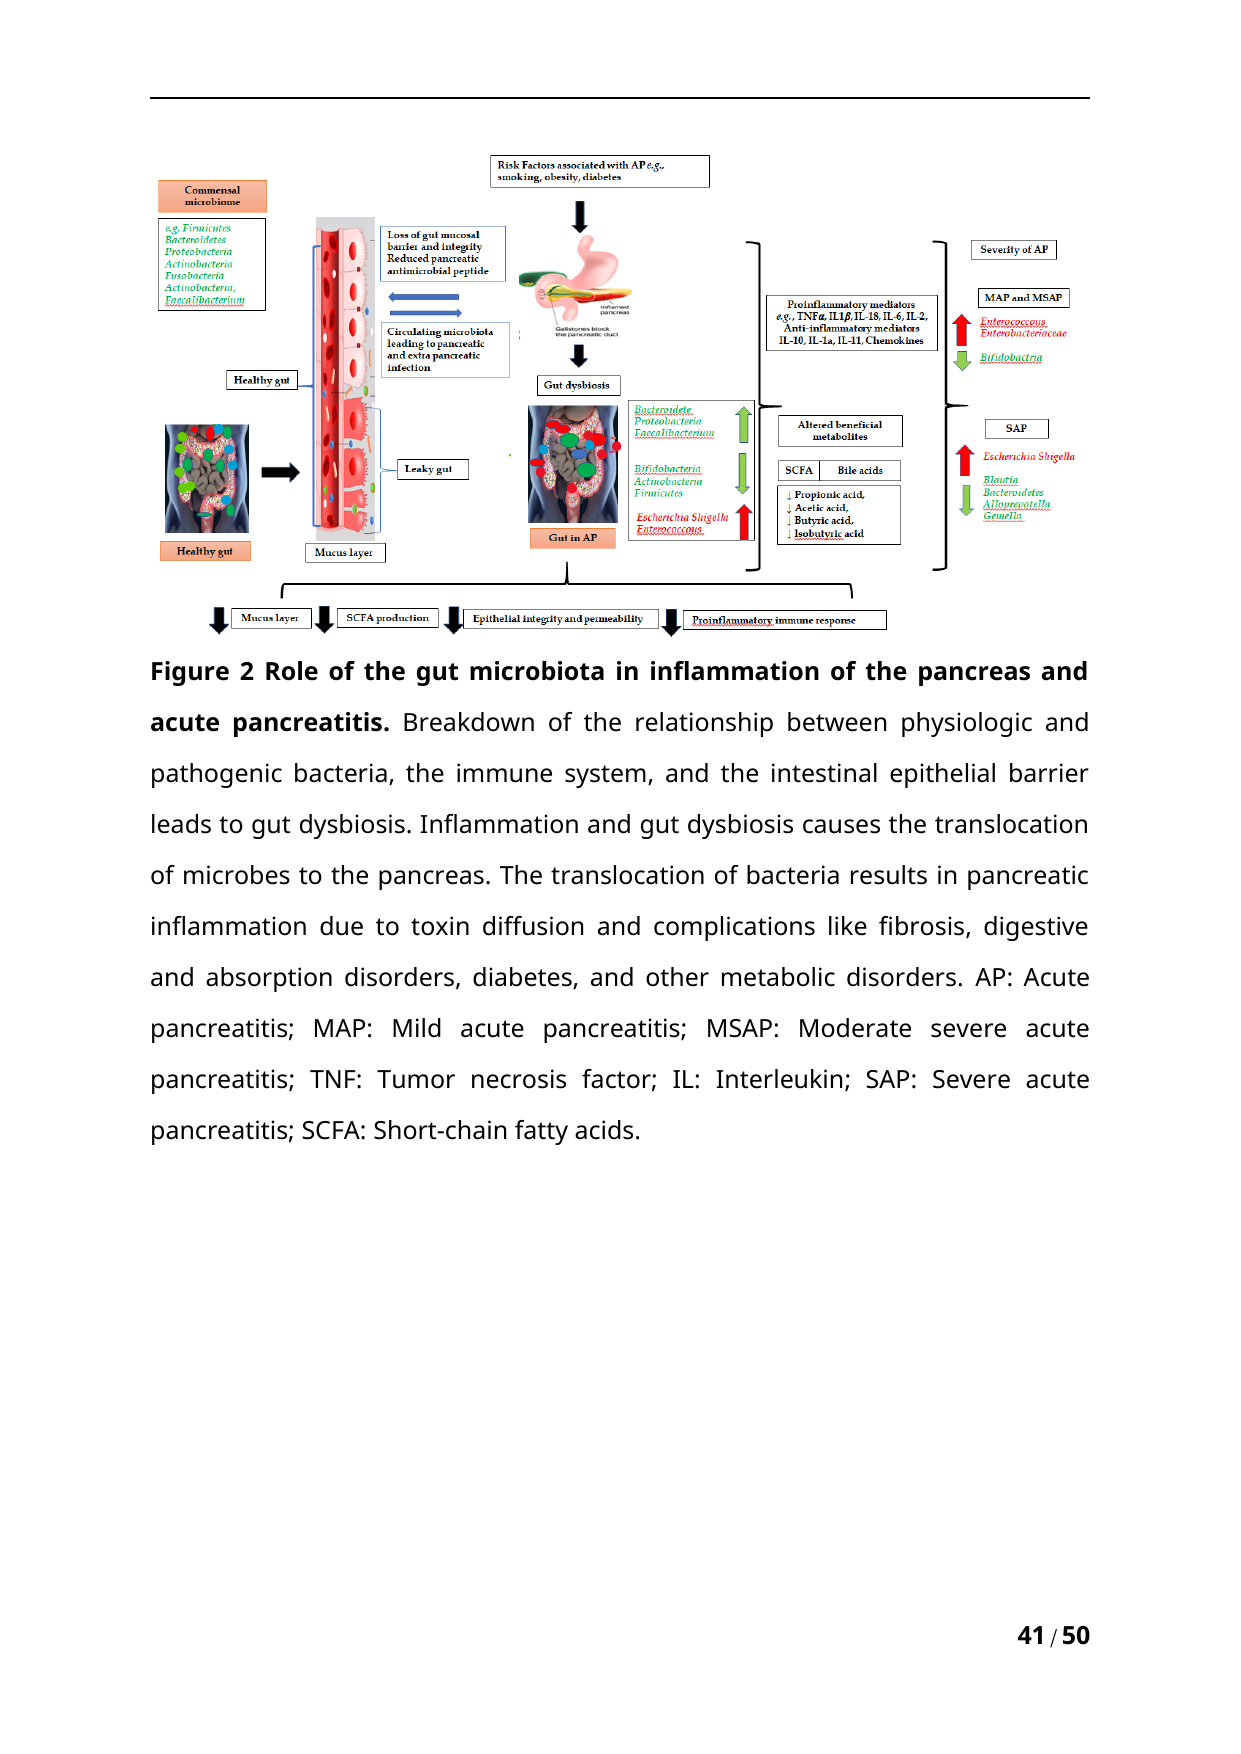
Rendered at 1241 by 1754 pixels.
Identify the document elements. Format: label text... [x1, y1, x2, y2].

text Figure 2 Role of the gut microbiota in inflammation of the pancreas and acute pancreatitis. Breakdown of the relationship between physiologic and pathogenic bacteria, the immune system, and the intestinal epithelial barrier leads to gut dysbiosis. Inflammation and gut dysbiosis causes the translocation of microbes to the pancreas. The translocation of bacteria results in pancreatic inflammation due to toxin diffusion and complications like fibrosis, digestive and absorption disorders, diabetes, and other metabolic disorders. AP: acute pancreatitis; MAP: mild acute pancreatitis; MSAP: moderate severe acute pancreatitis; tnf: tumor necrosis factor; IL: interleukin; SAP: severe acute pancreatitis; SCFA: short-chain fatty acids. [150, 653, 1090, 1147]
picture [150, 150, 1094, 640]
